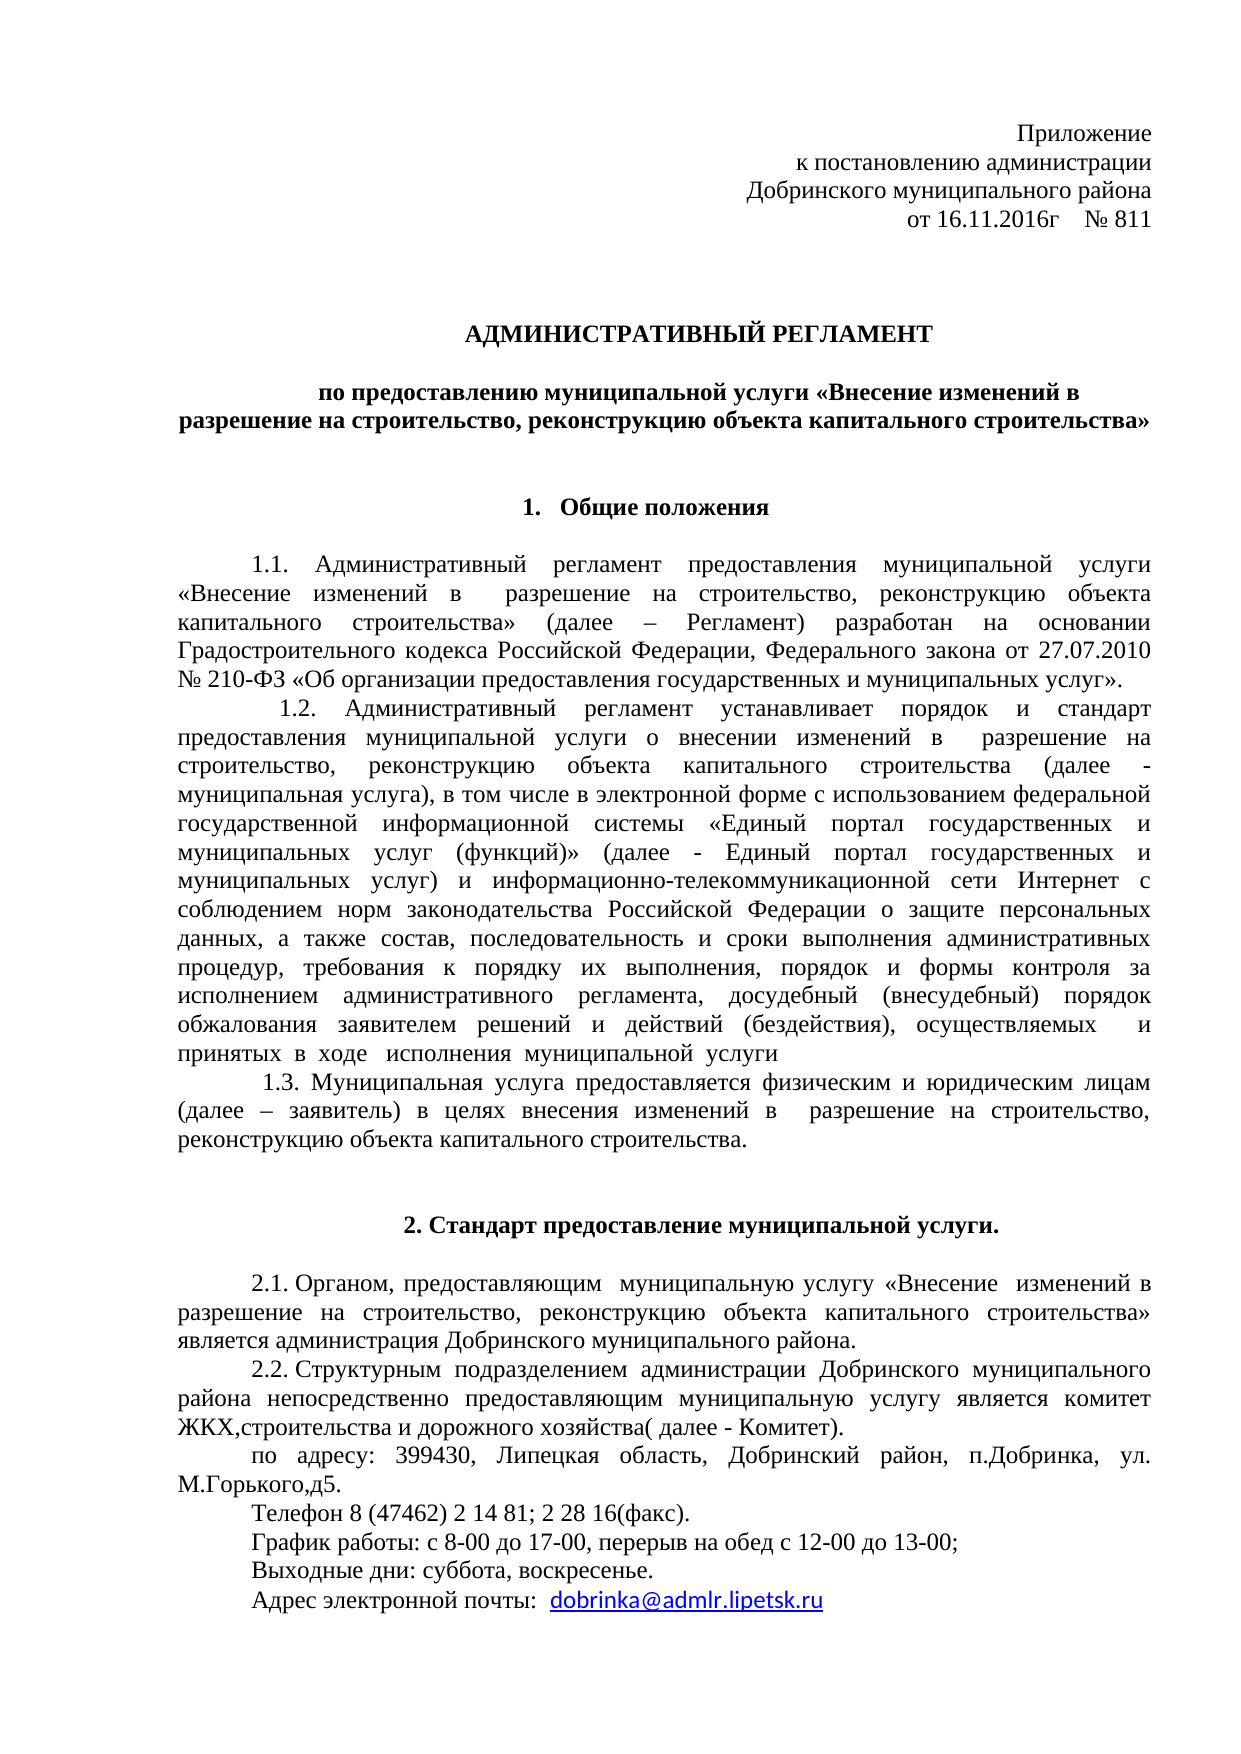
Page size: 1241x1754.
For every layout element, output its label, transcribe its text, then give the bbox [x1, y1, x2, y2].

text 1.2. Административный регламент устанавливает порядок и стандарт предоставления муниципальной услуги о внесении изменений в разрешение на строительство, реконструкцию объекта капитального строительства (далее - муниципальная услуга), в том числе в электронной форме с использованием федеральной государственной информационной системы «Единый портал государственных и муниципальных услуг (функций)» (далее - Единый портал государственных и муниципальных услуг) и информационно-телекоммуникационной сети Интернет с соблюдением норм законодательства Российской Федерации о защите персональных данных, а также состав, последовательность и сроки выполнения административных процедур, требования к порядку их выполнения, порядок и формы контроля за исполнением административного регламента, досудебный (внесудебный) порядок обжалования заявителем решений и действий (бездействия), осуществляемых и принятых в ходе исполнения муниципальной услуги [177, 693, 1152, 1067]
text АДМИНИСТРАТИВНЫЙ РЕГЛАМЕНТ [177, 319, 1152, 348]
text Приложение [177, 118, 1152, 147]
text Выходные дни: суббота, воскресенье. [177, 1556, 1152, 1584]
text Добринского муниципального района [177, 176, 1152, 204]
text 1.3. Муниципальная услуга предоставляется физическим и юридическим лицам (далее – заявитель) в целях внесения изменений в разрешение на строительство, реконструкцию объекта капитального строительства. [177, 1067, 1152, 1153]
text 2.1. Органом, предоставляющим муниципальную услугу «Внесение изменений в разрешение на строительство, реконструкцию объекта капитального строительства» является администрация Добринского муниципального района. [177, 1268, 1152, 1354]
text от 16.11.2016г № 811 [177, 204, 1152, 233]
text 2. Стандарт предоставление муниципальной услуги. [177, 1211, 1152, 1239]
text к постановлению администрации [177, 147, 1152, 176]
text График работы: с 8-00 до 17-00, перерыв на обед с 12-00 до 13-00; [177, 1527, 1152, 1556]
text Телефон 8 (47462) 2 14 81; 2 28 16(факс). [177, 1498, 1152, 1527]
list Общие положения [140, 492, 1152, 521]
text по адресу: 399430, Липецкая область, Добринский район, п.Добринка, ул. М.Горького,д5. [177, 1441, 1152, 1498]
text по предоставлению муниципальной услуги «Внесение изменений в разрешение на строительство, реконструкцию объекта капитального строительства» [177, 377, 1152, 434]
text 2.2. Структурным подразделением администрации Добринского муниципального района непосредственно предоставляющим муниципальную услугу является комитет ЖКХ,строительства и дорожного хозяйства( далее - Комитет). [177, 1354, 1152, 1441]
text Адрес электронной почты: dobrinka@admlr.lipetsk.ru [177, 1584, 1152, 1615]
text 1.1. Административный регламент предоставления муниципальной услуги «Внесение изменений в разрешение на строительство, реконструкцию объекта капитального строительства» (далее – Регламент) разработан на основании Градостроительного кодекса Российской Федерации, Федерального закона от 27.07.2010 № 210-ФЗ «Об организации предоставления государственных и муниципальных услуг». [177, 549, 1152, 693]
